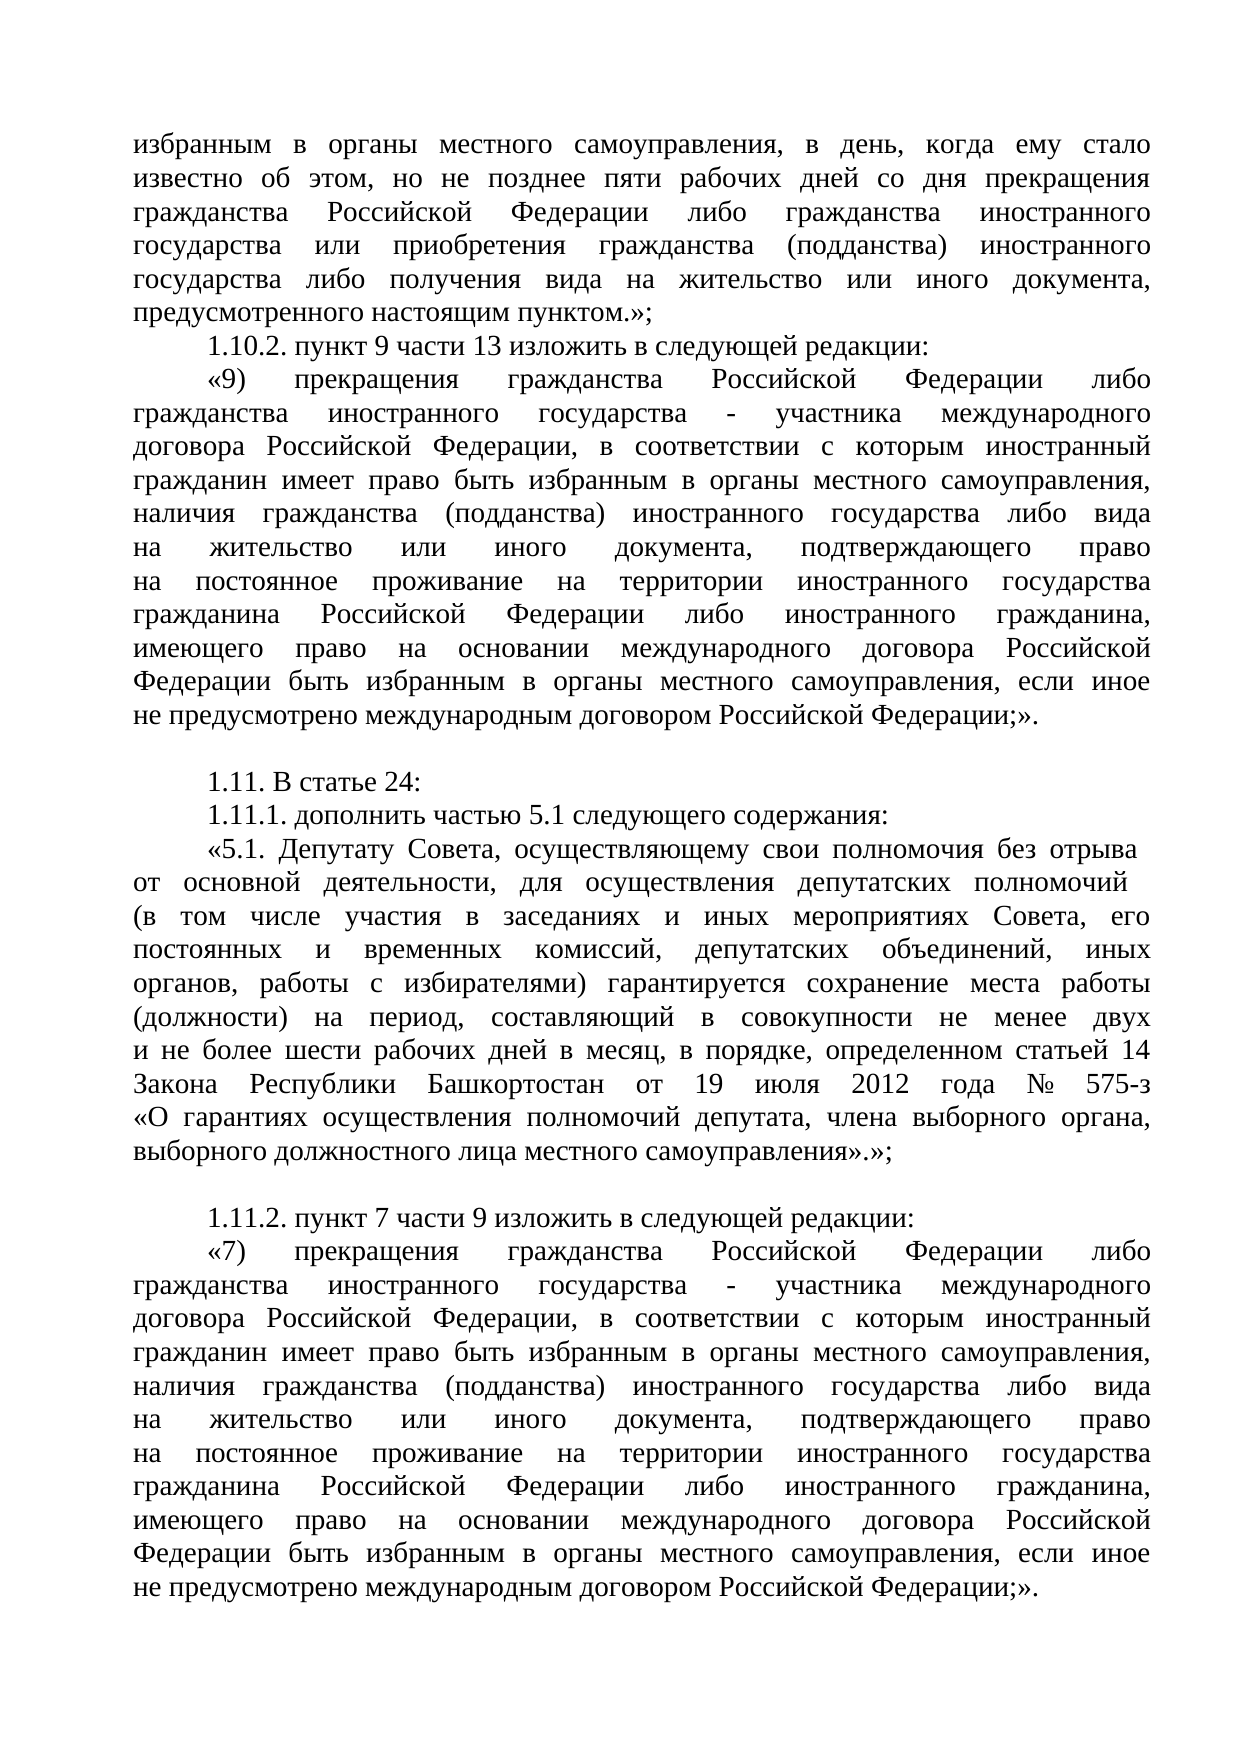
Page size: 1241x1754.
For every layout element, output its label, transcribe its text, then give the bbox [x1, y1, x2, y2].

text 1.11.1. дополнить частью 5.1 следующего содержания: [133, 797, 1152, 831]
text «9) прекращения гражданства Российской Федерации либо гражданства иностранного государства - участника международного договора Российской Федерации, в соответствии с которым иностранный гражданин имеет право быть избранным в органы местного самоуправления, наличия гражданства (подданства) иностранного государства либо вида на жительство или иного документа, подтверждающего право на постоянное проживание на территории иностранного государства гражданина Российской Федерации либо иностранного гражданина, имеющего право на основании международного договора Российской Федерации быть избранным в органы местного самоуправления, если иное не предусмотрено международным договором Российской Федерации;». [133, 361, 1152, 730]
text «5.1. Депутату Совета, осуществляющему свои полномочия без отрыва от основной деятельности, для осуществления депутатских полномочий (в том числе участия в заседаниях и иных мероприятиях Совета, его постоянных и временных комиссий, депутатских объединений, иных органов, работы с избирателями) гарантируется сохранение места работы (должности) на период, составляющий в совокупности не менее двух и не более шести рабочих дней в месяц, в порядке, определенном статьей 14 Закона Республики Башкортостан от 19 июля 2012 года № 575-з «О гарантиях осуществления полномочий депутата, члена выборного органа, выборного должностного лица местного самоуправления».»; [133, 831, 1152, 1166]
text «7) прекращения гражданства Российской Федерации либо гражданства иностранного государства - участника международного договора Российской Федерации, в соответствии с которым иностранный гражданин имеет право быть избранным в органы местного самоуправления, наличия гражданства (подданства) иностранного государства либо вида на жительство или иного документа, подтверждающего право на постоянное проживание на территории иностранного государства гражданина Российской Федерации либо иностранного гражданина, имеющего право на основании международного договора Российской Федерации быть избранным в органы местного самоуправления, если иное не предусмотрено международным договором Российской Федерации;». [133, 1233, 1152, 1602]
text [133, 127, 1152, 328]
text 1.11.2. пункт 7 части 9 изложить в следующей редакции: [133, 1200, 1152, 1233]
text 1.11. В статье 24: [133, 764, 1152, 797]
text 1.10.2. пункт 9 части 13 изложить в следующей редакции: [133, 328, 1152, 361]
